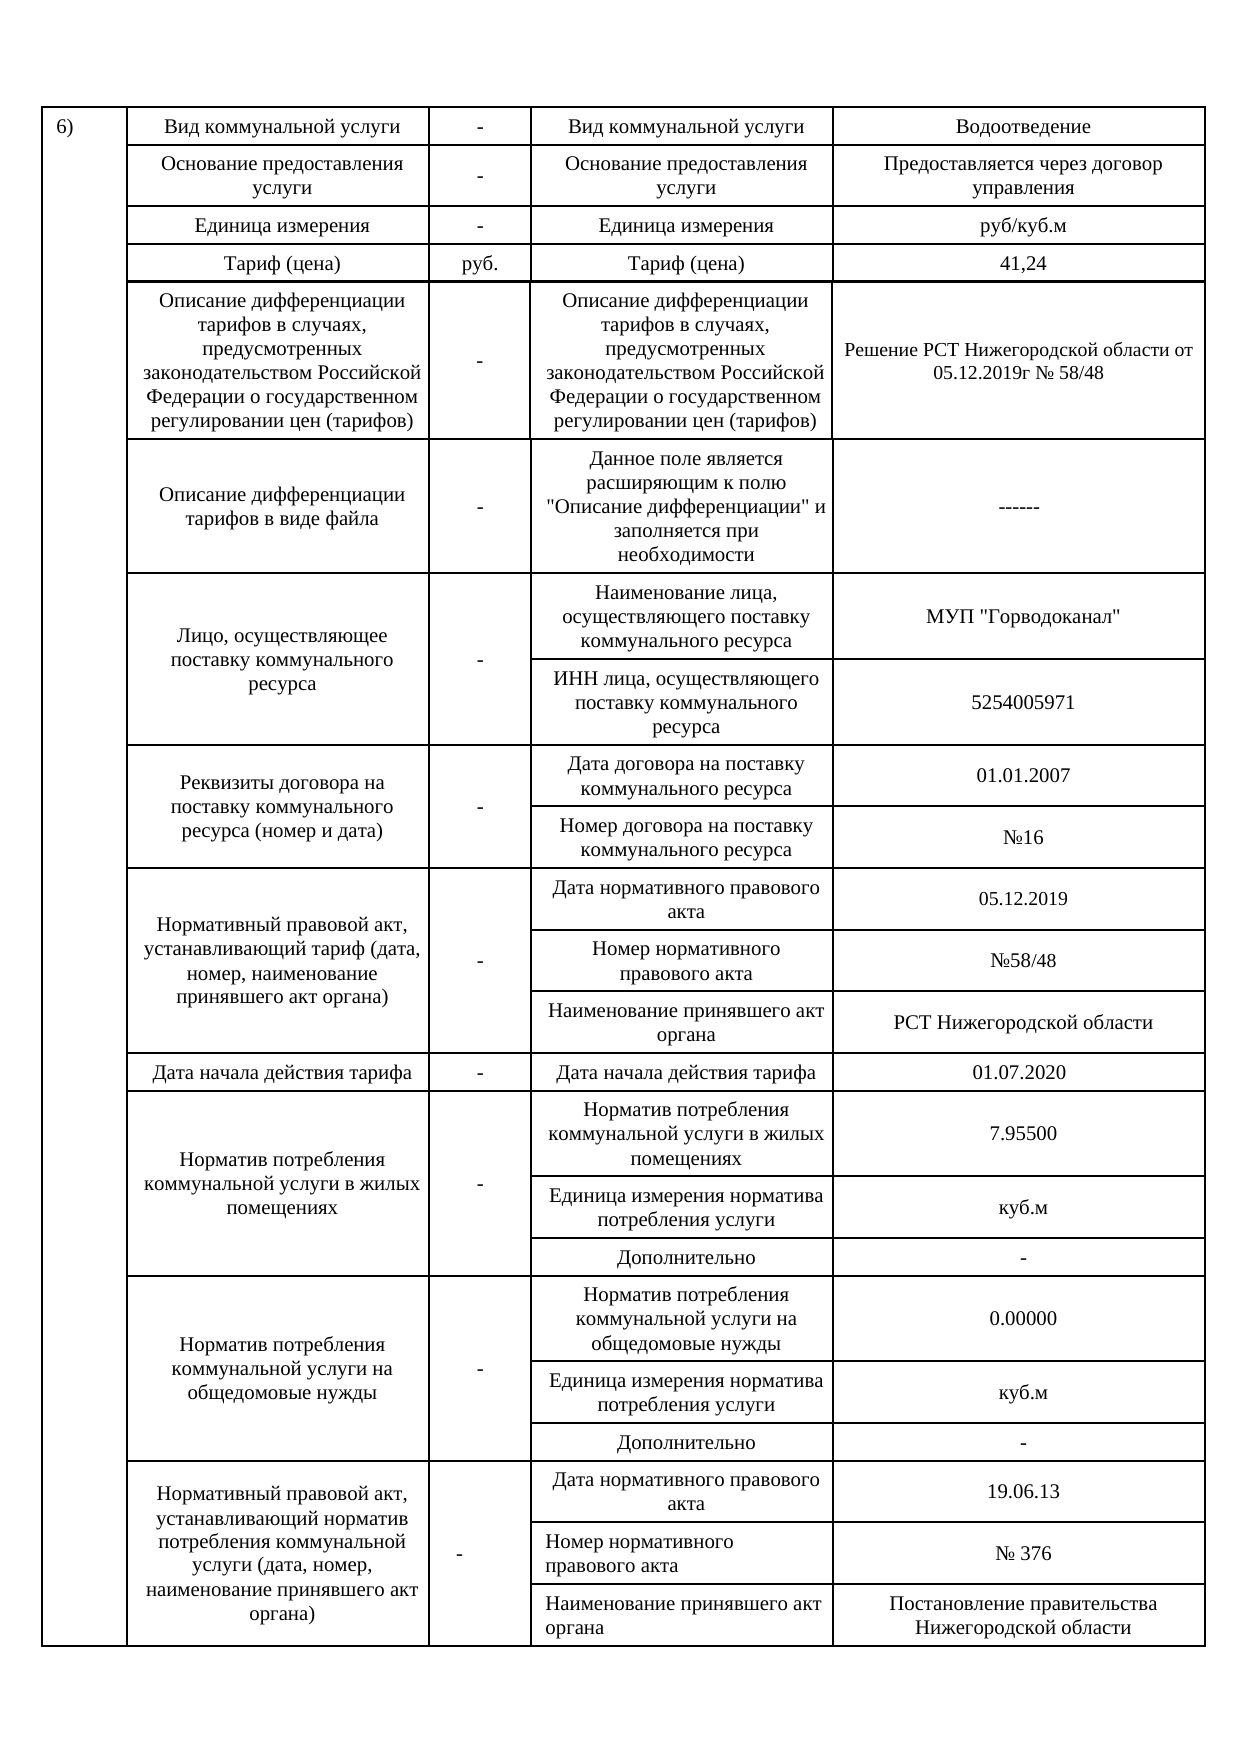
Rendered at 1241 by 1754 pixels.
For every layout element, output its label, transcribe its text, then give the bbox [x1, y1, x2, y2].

table_cell куб.м [834, 1362, 1204, 1422]
table_cell - [430, 283, 529, 438]
table_cell - [430, 1092, 530, 1274]
table_cell Описание дифференциации тарифов в виде файла [128, 440, 428, 572]
table_cell Единица измерения [128, 207, 428, 243]
table_header - [430, 108, 530, 143]
table_cell МУП "Горводоканал" [834, 574, 1204, 658]
table_cell - [430, 574, 530, 743]
table_cell Дата нормативного правового акта [532, 869, 832, 928]
table_cell - [834, 1239, 1204, 1274]
table_cell 19.06.13 [834, 1462, 1204, 1521]
table_cell - [430, 746, 530, 867]
table_cell Предоставляется через договор управления [834, 146, 1204, 205]
table_cell Нормативный правовой акт, устанавливающий тариф (дата, номер, наименование принявшего акт органа) [128, 869, 428, 1052]
table_cell ------ [834, 440, 1204, 572]
table_cell 01.01.2007 [834, 746, 1204, 805]
table_cell Дата нормативного правового акта [532, 1462, 832, 1521]
table_cell 5254005971 [834, 660, 1204, 743]
table_header 6) [43, 108, 126, 1644]
table_cell - [430, 1277, 530, 1459]
table_cell Основание предоставления услуги [532, 146, 832, 205]
table_cell Постановление правительства Нижегородской области [834, 1585, 1204, 1644]
table_cell - [430, 1054, 530, 1089]
table_header Вид коммунальной услуги [128, 108, 428, 143]
table_header Вид коммунальной услуги [532, 108, 832, 143]
table_cell Наименование лица, осуществляющего поставку коммунального ресурса [532, 574, 832, 658]
table_cell Данное поле является расширяющим к полю "Описание дифференциации" и заполняется при необходимости [532, 440, 832, 572]
table_cell Норматив потребления коммунальной услуги в жилых помещениях [532, 1092, 832, 1175]
table_cell - [430, 869, 530, 1052]
table_cell Норматив потребления коммунальной услуги на общедомовые нужды [532, 1277, 832, 1360]
table_cell Дополнительно [532, 1239, 832, 1274]
table_cell Дата начала действия тарифа [128, 1054, 428, 1089]
table_cell № 376 [834, 1523, 1204, 1583]
table_cell куб.м [834, 1177, 1204, 1237]
table_cell руб. [430, 245, 530, 280]
table_cell №58/48 [834, 931, 1204, 990]
table_cell Тариф (цена) [128, 245, 428, 280]
table_cell Единица измерения норматива потребления услуги [532, 1177, 832, 1237]
table_cell ИНН лица, осуществляющего поставку коммунального ресурса [532, 660, 832, 743]
table_cell Нормативный правовой акт, устанавливающий норматив потребления коммунальной услуги (дата, номер, наименование принявшего акт органа) [128, 1462, 428, 1644]
table_cell 01.07.2020 [834, 1054, 1204, 1089]
table_header Водоотведение [834, 108, 1204, 143]
table_cell - [430, 146, 530, 205]
table_cell 0.00000 [834, 1277, 1204, 1360]
table_cell Лицо, осуществляющее поставку коммунального ресурса [128, 574, 428, 743]
table_cell Номер договора на поставку коммунального ресурса [532, 807, 832, 867]
table_cell Дата договора на поставку коммунального ресурса [532, 746, 832, 805]
table_cell Дополнительно [532, 1424, 832, 1459]
table_cell 7.95500 [834, 1092, 1204, 1175]
table_cell Основание предоставления услуги [128, 146, 428, 205]
table_cell Наименование принявшего акт органа [532, 992, 832, 1052]
table_cell Номер нормативного правового акта [532, 1523, 832, 1583]
table_cell №16 [834, 807, 1204, 867]
table_cell Единица измерения [532, 207, 832, 243]
table_cell Дата начала действия тарифа [532, 1054, 832, 1089]
table_cell Единица измерения норматива потребления услуги [532, 1362, 832, 1422]
table_cell руб/куб.м [834, 207, 1204, 243]
table_cell Описание дифференциации тарифов в случаях, предусмотренных законодательством Российской Федерации о государственном регулировании цен (тарифов) [128, 283, 428, 438]
table_cell Норматив потребления коммунальной услуги на общедомовые нужды [128, 1277, 428, 1459]
table_cell Номер нормативного правового акта [532, 931, 832, 990]
table_cell Описание дифференциации тарифов в случаях, предусмотренных законодательством Российской Федерации о государственном регулировании цен (тарифов) [531, 283, 831, 438]
table_cell Наименование принявшего акт органа [532, 1585, 832, 1644]
table_cell - [430, 440, 530, 572]
table_cell Реквизиты договора на поставку коммунального ресурса (номер и дата) [128, 746, 428, 867]
table_cell - [430, 207, 530, 243]
table_cell 41,24 [834, 245, 1204, 280]
table_cell РСТ Нижегородской области [834, 992, 1204, 1052]
table_cell Норматив потребления коммунальной услуги в жилых помещениях [128, 1092, 428, 1274]
table_cell - [430, 1462, 530, 1644]
table_cell - [834, 1424, 1204, 1459]
table_cell Решение РСТ Нижегородской области от 05.12.2019г № 58/48 [833, 283, 1204, 438]
table_cell 05.12.2019 [834, 869, 1204, 928]
table_cell Тариф (цена) [532, 245, 832, 280]
